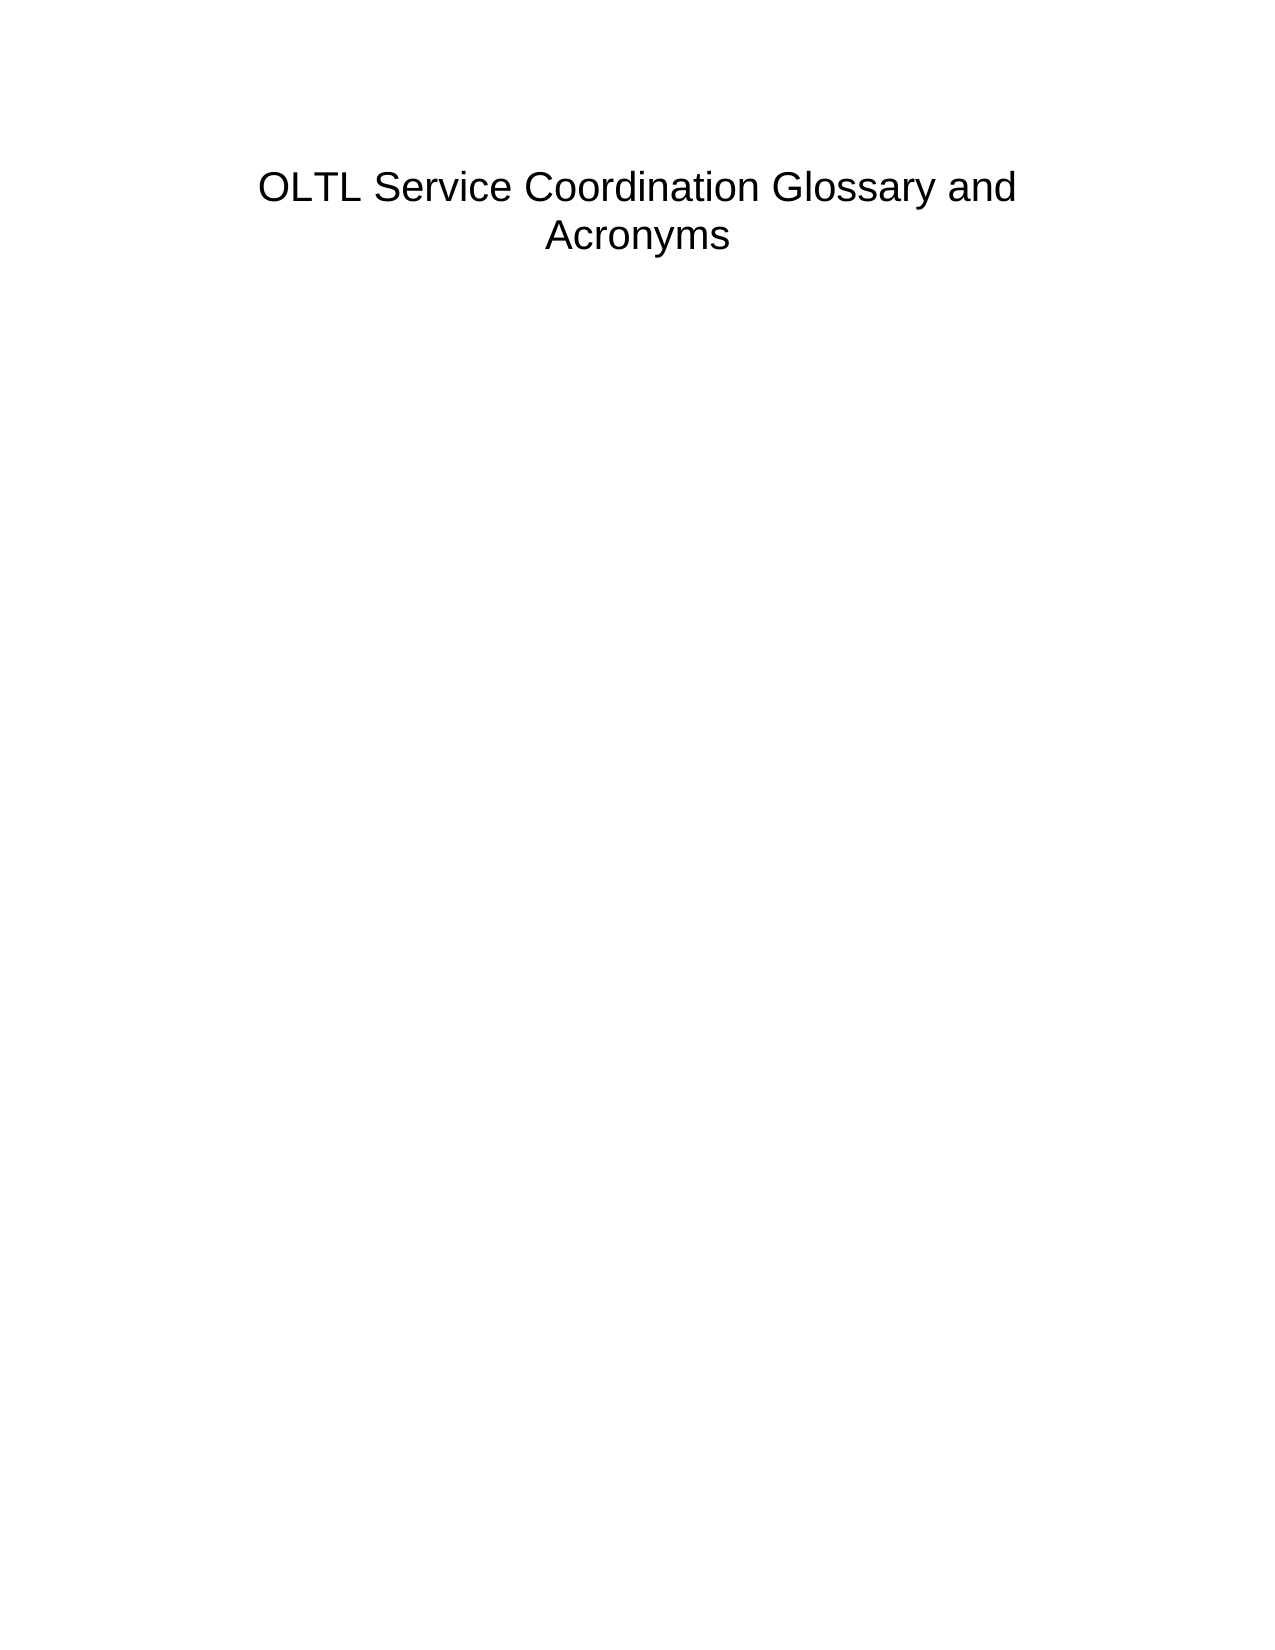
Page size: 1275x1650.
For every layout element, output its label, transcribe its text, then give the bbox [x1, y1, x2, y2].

text OLTL Service Coordination Glossary and Acronyms [187, 162, 1087, 258]
